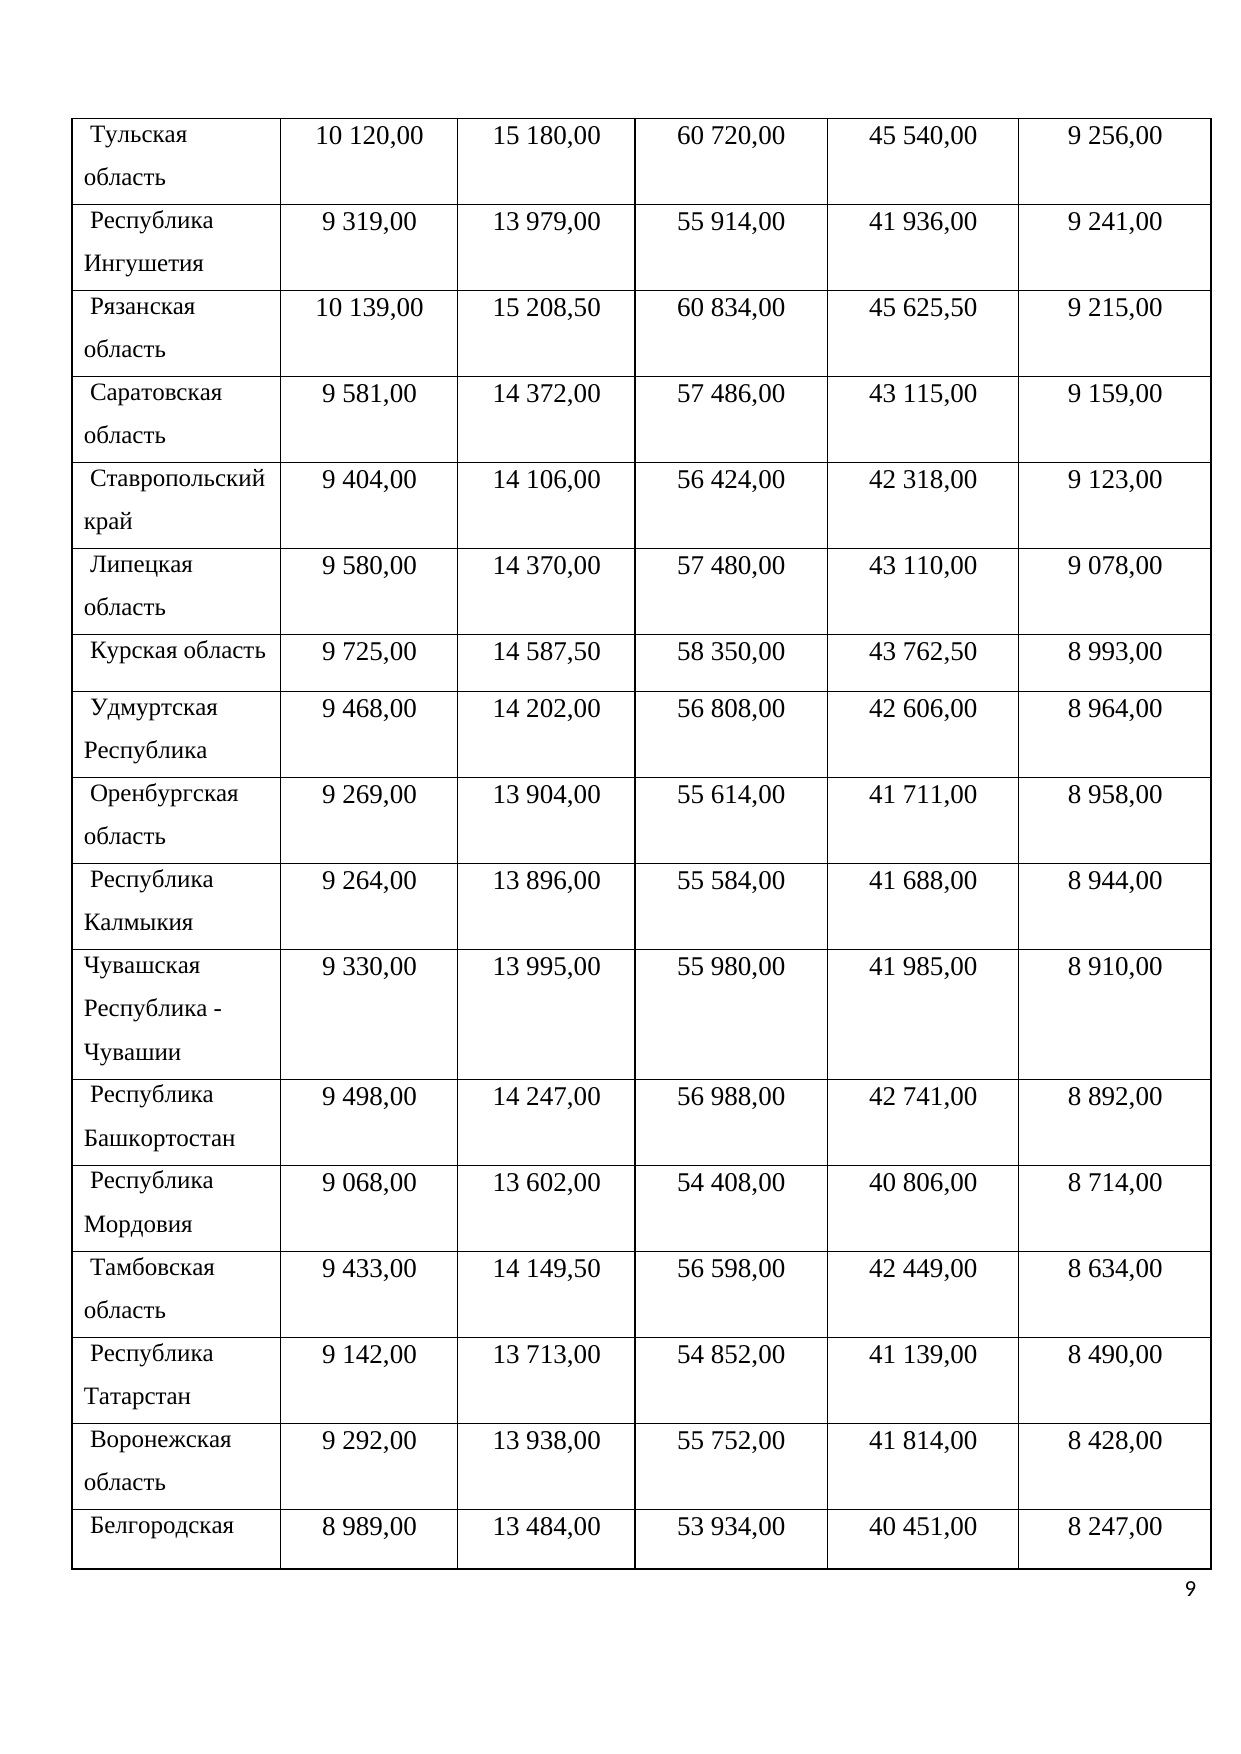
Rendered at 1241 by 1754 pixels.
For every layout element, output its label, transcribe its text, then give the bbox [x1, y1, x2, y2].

table_cell Республика Татарстан [73, 1338, 280, 1423]
table_cell Республика Башкортостан [73, 1080, 280, 1164]
table_cell 41 936,00 [828, 205, 1018, 290]
table_cell 55 614,00 [636, 778, 827, 863]
table_cell Тамбовская область [73, 1252, 280, 1337]
table_cell 57 486,00 [636, 377, 827, 462]
table_cell 60 834,00 [636, 291, 827, 376]
table_cell Республика Ингушетия [73, 205, 280, 290]
table_cell 53 934,00 [636, 1510, 827, 1568]
table_cell 55 584,00 [636, 864, 827, 949]
table_cell Республика Калмыкия [73, 864, 280, 949]
table_cell 9 068,00 [281, 1166, 457, 1251]
table_cell 9 078,00 [1019, 549, 1210, 634]
table_cell 8 428,00 [1019, 1424, 1210, 1509]
table_cell 56 808,00 [636, 692, 827, 777]
table_cell 13 904,00 [458, 778, 634, 863]
table_cell 40 806,00 [828, 1166, 1018, 1251]
table_cell 8 910,00 [1019, 950, 1210, 1078]
table_cell 9 142,00 [281, 1338, 457, 1423]
table_cell Саратовская область [73, 377, 280, 462]
table_cell 13 896,00 [458, 864, 634, 949]
table_cell 9 468,00 [281, 692, 457, 777]
table_cell 41 985,00 [828, 950, 1018, 1078]
table_cell 9 292,00 [281, 1424, 457, 1509]
table_cell 14 202,00 [458, 692, 634, 777]
table_cell 9 241,00 [1019, 205, 1210, 290]
table_cell Тульская область [73, 119, 280, 204]
table_cell 14 587,50 [458, 635, 634, 691]
table_cell 14 370,00 [458, 549, 634, 634]
table_cell 45 540,00 [828, 119, 1018, 204]
table_cell 54 408,00 [636, 1166, 827, 1251]
table_cell 56 424,00 [636, 463, 827, 548]
table_cell 14 247,00 [458, 1080, 634, 1164]
table_cell 42 318,00 [828, 463, 1018, 548]
table_cell 55 914,00 [636, 205, 827, 290]
table_cell 42 741,00 [828, 1080, 1018, 1164]
table_cell 8 714,00 [1019, 1166, 1210, 1251]
table_cell 43 762,50 [828, 635, 1018, 691]
table_cell 56 598,00 [636, 1252, 827, 1337]
table_cell 56 988,00 [636, 1080, 827, 1164]
table_cell 60 720,00 [636, 119, 827, 204]
table_cell 9 498,00 [281, 1080, 457, 1164]
table_cell 55 980,00 [636, 950, 827, 1078]
table_cell 9 264,00 [281, 864, 457, 949]
table_cell Курская область [73, 635, 280, 691]
table_cell 8 993,00 [1019, 635, 1210, 691]
table_cell Удмуртская Республика [73, 692, 280, 777]
table_cell 8 247,00 [1019, 1510, 1210, 1568]
table_cell 9 433,00 [281, 1252, 457, 1337]
table_cell 57 480,00 [636, 549, 827, 634]
table_cell Воронежская область [73, 1424, 280, 1509]
table_cell 54 852,00 [636, 1338, 827, 1423]
table_cell Республика Мордовия [73, 1166, 280, 1251]
table_cell 10 120,00 [281, 119, 457, 204]
table_cell 13 713,00 [458, 1338, 634, 1423]
table_cell 9 581,00 [281, 377, 457, 462]
table_cell 9 319,00 [281, 205, 457, 290]
table_cell 9 123,00 [1019, 463, 1210, 548]
table_cell Рязанская область [73, 291, 280, 376]
table_cell 41 814,00 [828, 1424, 1018, 1509]
table_cell 40 451,00 [828, 1510, 1018, 1568]
table_cell 41 139,00 [828, 1338, 1018, 1423]
table_cell 13 602,00 [458, 1166, 634, 1251]
table_cell 8 892,00 [1019, 1080, 1210, 1164]
table_cell 43 110,00 [828, 549, 1018, 634]
table_cell Ставропольский край [73, 463, 280, 548]
table_cell 8 490,00 [1019, 1338, 1210, 1423]
table_cell 15 208,50 [458, 291, 634, 376]
table_cell 41 711,00 [828, 778, 1018, 863]
table_cell 13 484,00 [458, 1510, 634, 1568]
table_cell 13 938,00 [458, 1424, 634, 1509]
table_cell 8 634,00 [1019, 1252, 1210, 1337]
table_cell 15 180,00 [458, 119, 634, 204]
table_cell 8 989,00 [281, 1510, 457, 1568]
table_cell 9 404,00 [281, 463, 457, 548]
table_cell 55 752,00 [636, 1424, 827, 1509]
table_cell 9 215,00 [1019, 291, 1210, 376]
table_cell 9 256,00 [1019, 119, 1210, 204]
table_cell 13 995,00 [458, 950, 634, 1078]
table_cell 58 350,00 [636, 635, 827, 691]
table_cell 8 958,00 [1019, 778, 1210, 863]
table_cell 45 625,50 [828, 291, 1018, 376]
table_cell 9 159,00 [1019, 377, 1210, 462]
table_cell 9 725,00 [281, 635, 457, 691]
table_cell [73, 1510, 280, 1568]
table_cell 9 269,00 [281, 778, 457, 863]
table_cell Чувашская Республика -Чувашии [73, 950, 280, 1078]
table_cell 43 115,00 [828, 377, 1018, 462]
table_cell 41 688,00 [828, 864, 1018, 949]
table_cell 8 944,00 [1019, 864, 1210, 949]
table_cell 13 979,00 [458, 205, 634, 290]
table_cell 14 372,00 [458, 377, 634, 462]
table_cell Липецкая область [73, 549, 280, 634]
table_cell Оренбургская область [73, 778, 280, 863]
table_cell 9 580,00 [281, 549, 457, 634]
table_cell 8 964,00 [1019, 692, 1210, 777]
table_cell 14 106,00 [458, 463, 634, 548]
table_cell 14 149,50 [458, 1252, 634, 1337]
table_cell 42 449,00 [828, 1252, 1018, 1337]
table_cell 9 330,00 [281, 950, 457, 1078]
table_cell 42 606,00 [828, 692, 1018, 777]
table_cell 10 139,00 [281, 291, 457, 376]
